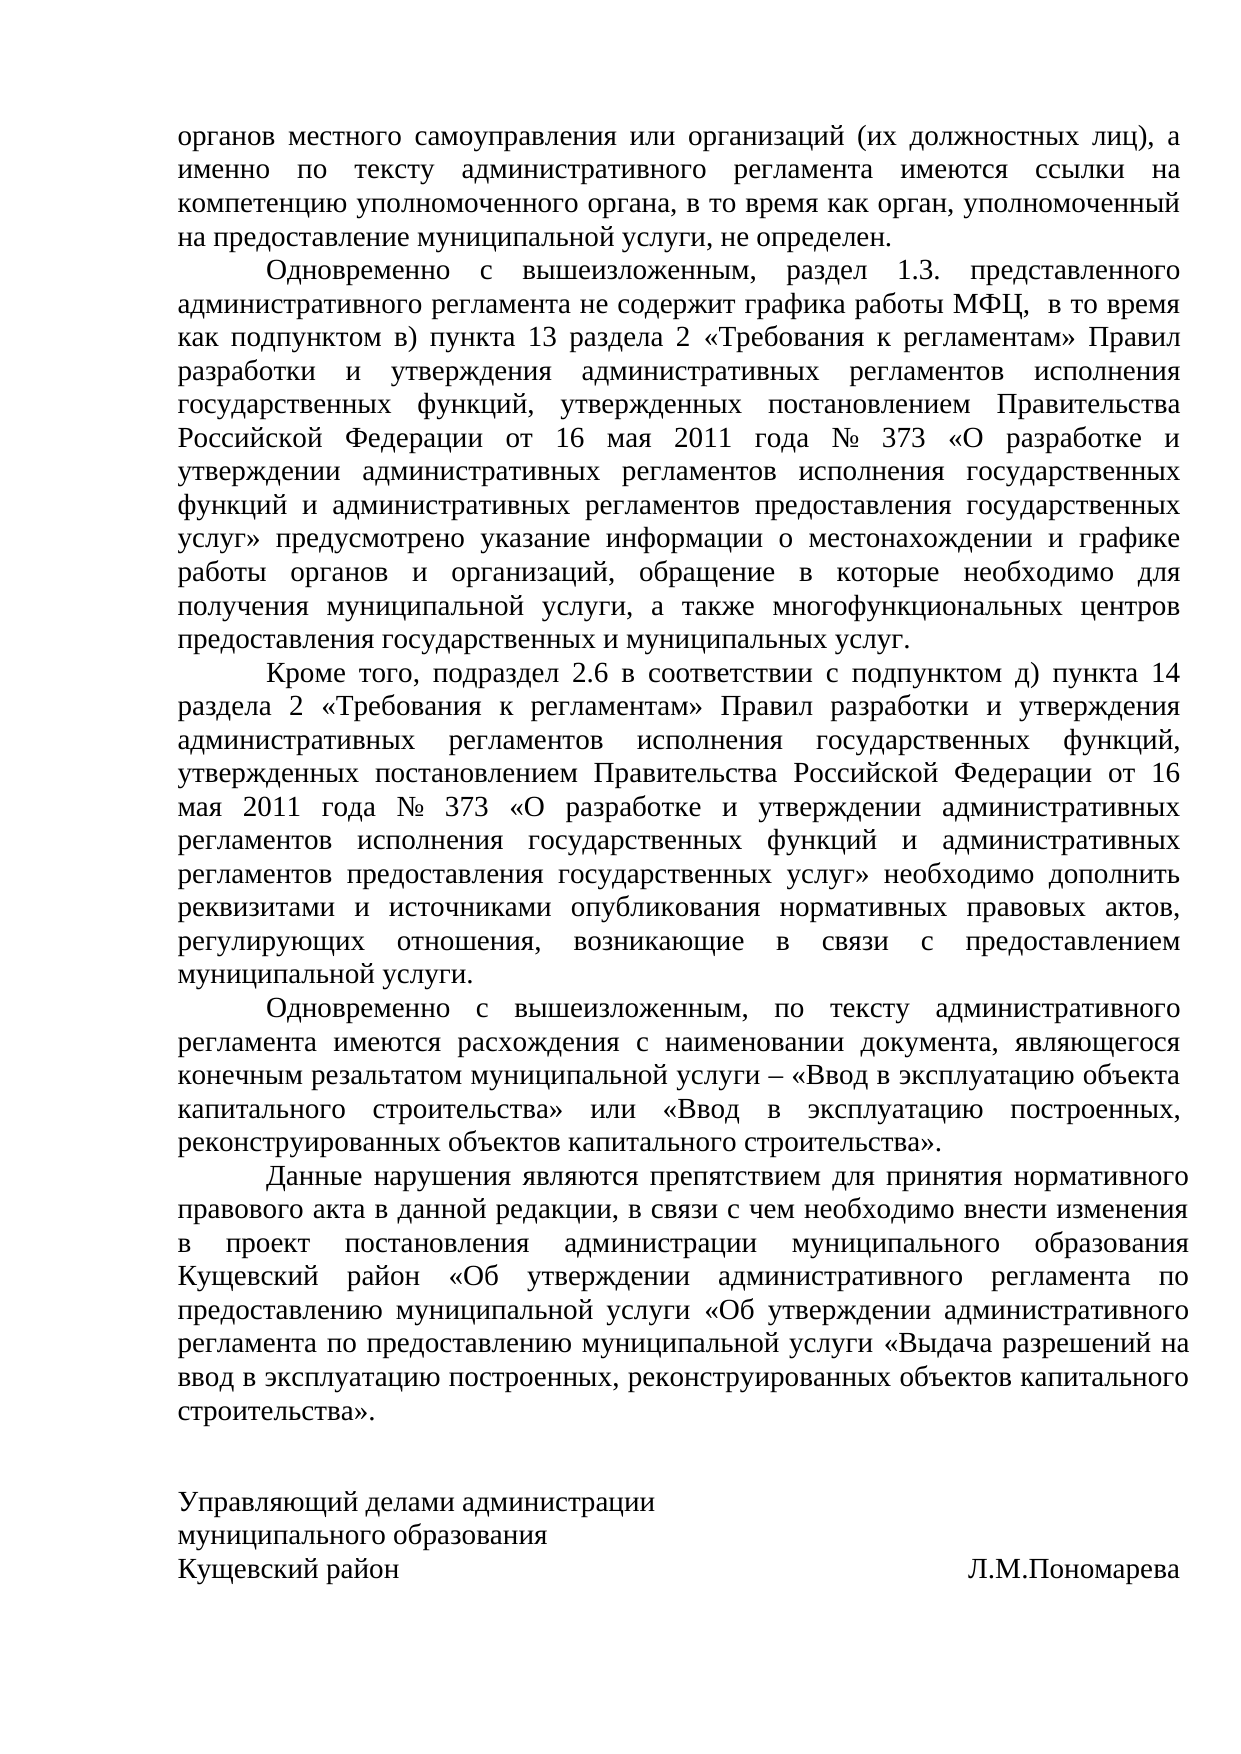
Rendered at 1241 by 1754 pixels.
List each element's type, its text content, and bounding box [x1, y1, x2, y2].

text Управляющий делами администрации [177, 1484, 1211, 1517]
text Кроме того, подраздел 2.6 в соответствии с подпунктом д) пункта 14 раздела 2 «Требования к регламентам» Правил разработки и утверждения административных регламентов исполнения государственных функций, утвержденных постановлением Правительства Российской Федерации от 16 мая 2011 года № 373 «О разработке и утверждении административных регламентов исполнения государственных функций и административных регламентов предоставления государственных услуг» необходимо дополнить реквизитами и источниками опубликования нормативных правовых актов, регулирующих отношения, возникающие в связи с предоставлением муниципальной услуги. [177, 655, 1181, 990]
text Кущевский район Л.М.Пономарева [177, 1551, 1181, 1584]
text Одновременно с вышеизложенным, по тексту административного регламента имеются расхождения с наименовании документа, являющегося конечным резальтатом муниципальной услуги – «Ввод в эксплуатацию объекта капитального строительства» или «Ввод в эксплуатацию построенных, реконструированных объектов капитального строительства». [177, 990, 1181, 1158]
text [177, 118, 1181, 252]
text Данные нарушения являются препятствием для принятия нормативного правового акта в данной редакции, в связи с чем необходимо внести изменения в проект постановления администрации муниципального образования Кущевский район «Об утверждении административного регламента по предоставлению муниципальной услуги «Об утверждении административного регламента по предоставлению муниципальной услуги «Выдача разрешений на ввод в эксплуатацию построенных, реконструированных объектов капитального строительства». [177, 1158, 1189, 1426]
text муниципального образования [177, 1517, 1211, 1551]
text Одновременно с вышеизложенным, раздел 1.3. представленного административного регламента не содержит графика работы МФЦ, в то время как подпунктом в) пункта 13 раздела 2 «Требования к регламентам» Правил разработки и утверждения административных регламентов исполнения государственных функций, утвержденных постановлением Правительства Российской Федерации от 16 мая 2011 года № 373 «О разработке и утверждении административных регламентов исполнения государственных функций и административных регламентов предоставления государственных услуг» предусмотрено указание информации о местонахождении и графике работы органов и организаций, обращение в которые необходимо для получения муниципальной услуги, а также многофункциональных центров предоставления государственных и муниципальных услуг. [177, 252, 1181, 655]
